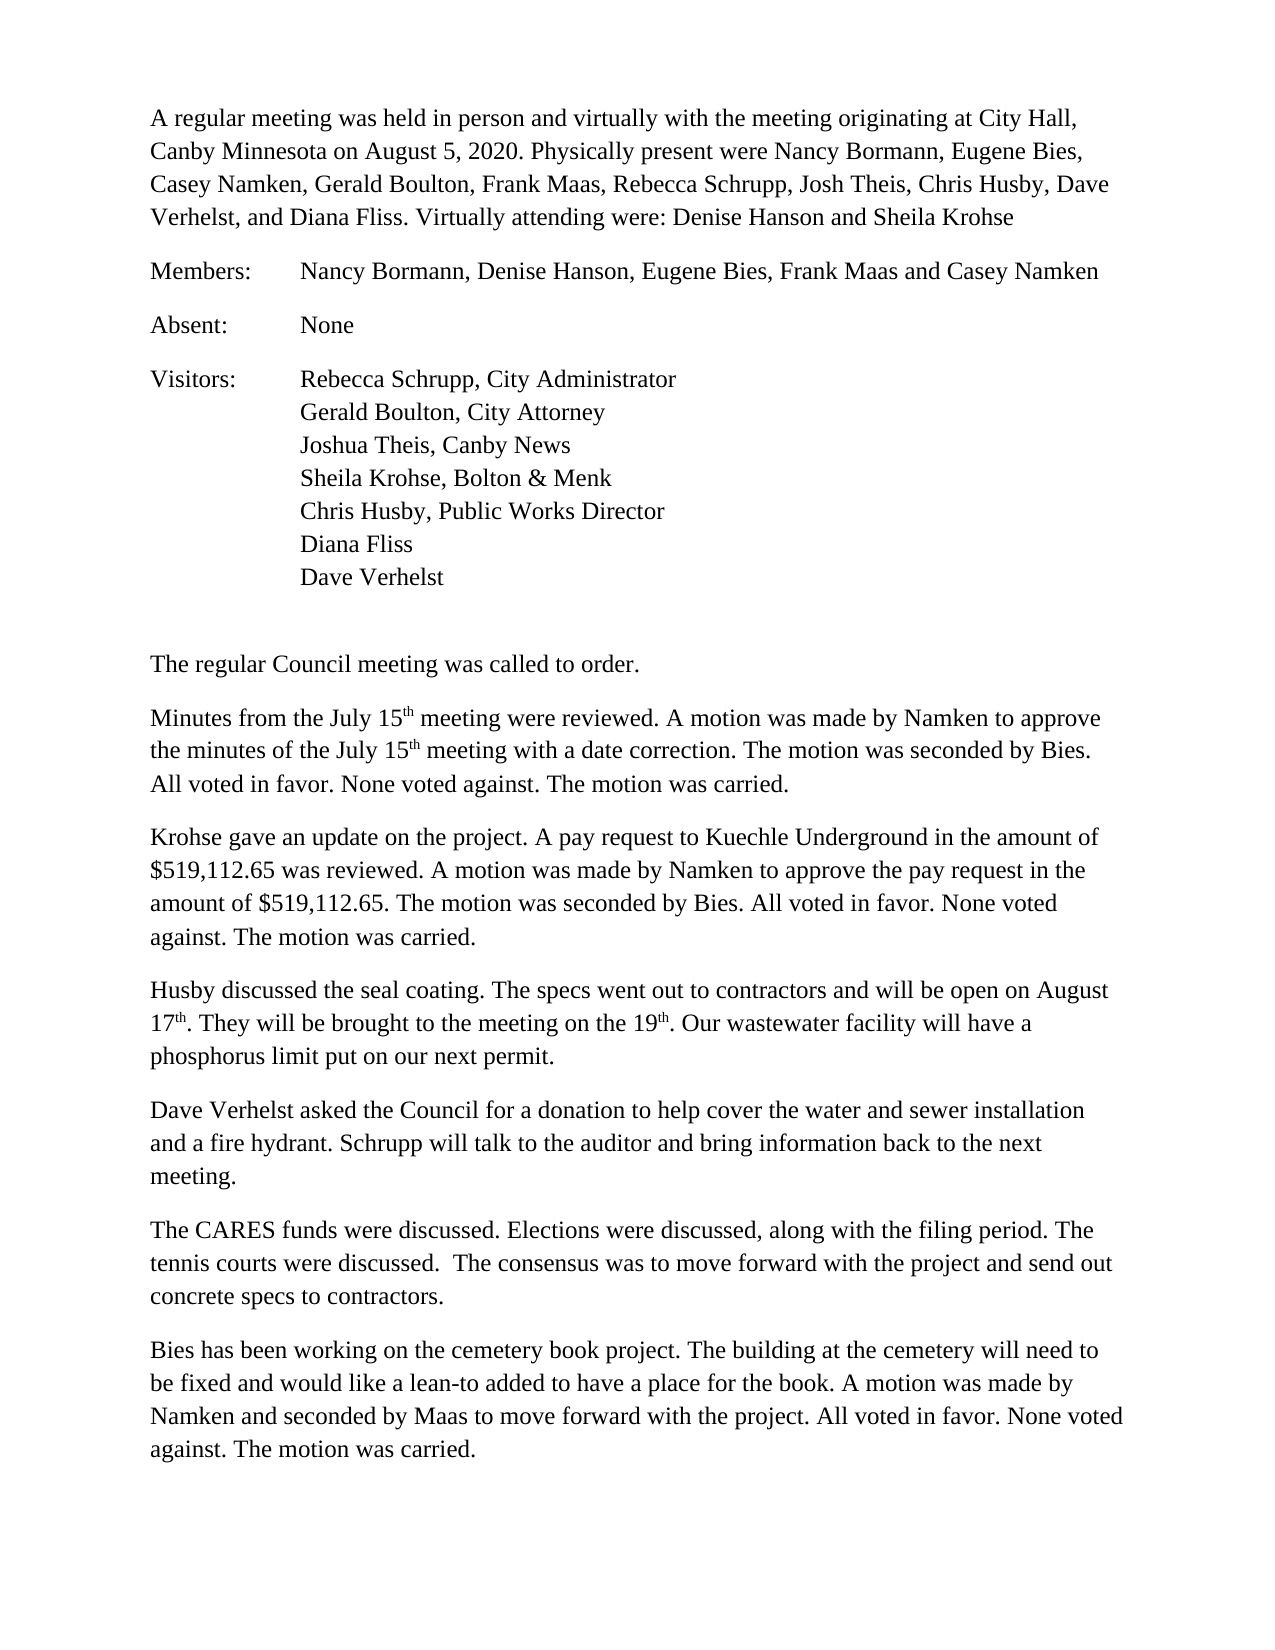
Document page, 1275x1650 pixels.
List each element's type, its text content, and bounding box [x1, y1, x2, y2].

text Bies has been working on the cemetery book project. The building at the cemetery will need to be fixed and would like a lean-to added to have a place for the book. A motion was made by Namken and seconded by Maas to move forward with the project. All voted in favor. None voted against. The motion was carried. [150, 1335, 1125, 1463]
text Krohse gave an update on the project. A pay request to Kuechle Underground in the amount of $519,112.65 was reviewed. A motion was made by Namken to approve the pay request in the amount of $519,112.65. The motion was seconded by Bies. All voted in favor. None voted against. The motion was carried. [150, 822, 1125, 950]
text Husby discussed the seal coating. The specs went out to contractors and will be open on August 17th. They will be brought to the meeting on the 19th. Our wastewater facility will have a phosphorus limit put on our next permit. [150, 975, 1125, 1070]
text Dave Verhelst asked the Council for a donation to help cover the water and sewer installation and a fire hydrant. Schrupp will talk to the auditor and bring information back to the next meeting. [150, 1095, 1125, 1190]
text The regular Council meeting was called to order. [150, 649, 1125, 677]
text Visitors: Rebecca Schrupp, City Administrator Gerald Boulton, City Attorney Joshua Theis, Canby News Sheila Krohse, Bolton & Menk Chris Husby, Public Works Director Diana Fliss Dave Verhelst [150, 364, 1125, 624]
text A regular meeting was held in person and virtually with the meeting originating at City Hall, Canby Minnesota on August 5, 2020. Physically present were Nancy Bormann, Eugene Bies, Casey Namken, Gerald Boulton, Frank Maas, Rebecca Schrupp, Josh Theis, Chris Husby, Dave Verhelst, and Diana Fliss. Virtually attending were: Denise Hanson and Sheila Krohse [150, 103, 1125, 231]
text Minutes from the July 15th meeting were reviewed. A motion was made by Namken to approve the minutes of the July 15th meeting with a date correction. The motion was seconded by Bies. All voted in favor. None voted against. The motion was carried. [150, 703, 1125, 797]
text The CARES funds were discussed. Elections were discussed, along with the filing period. The tennis courts were discussed. The consensus was to move forward with the project and send out concrete specs to contractors. [150, 1215, 1125, 1310]
text Absent: None [150, 310, 1125, 339]
text Members: Nancy Bormann, Denise Hanson, Eugene Bies, Frank Maas and Casey Namken [150, 256, 1125, 285]
